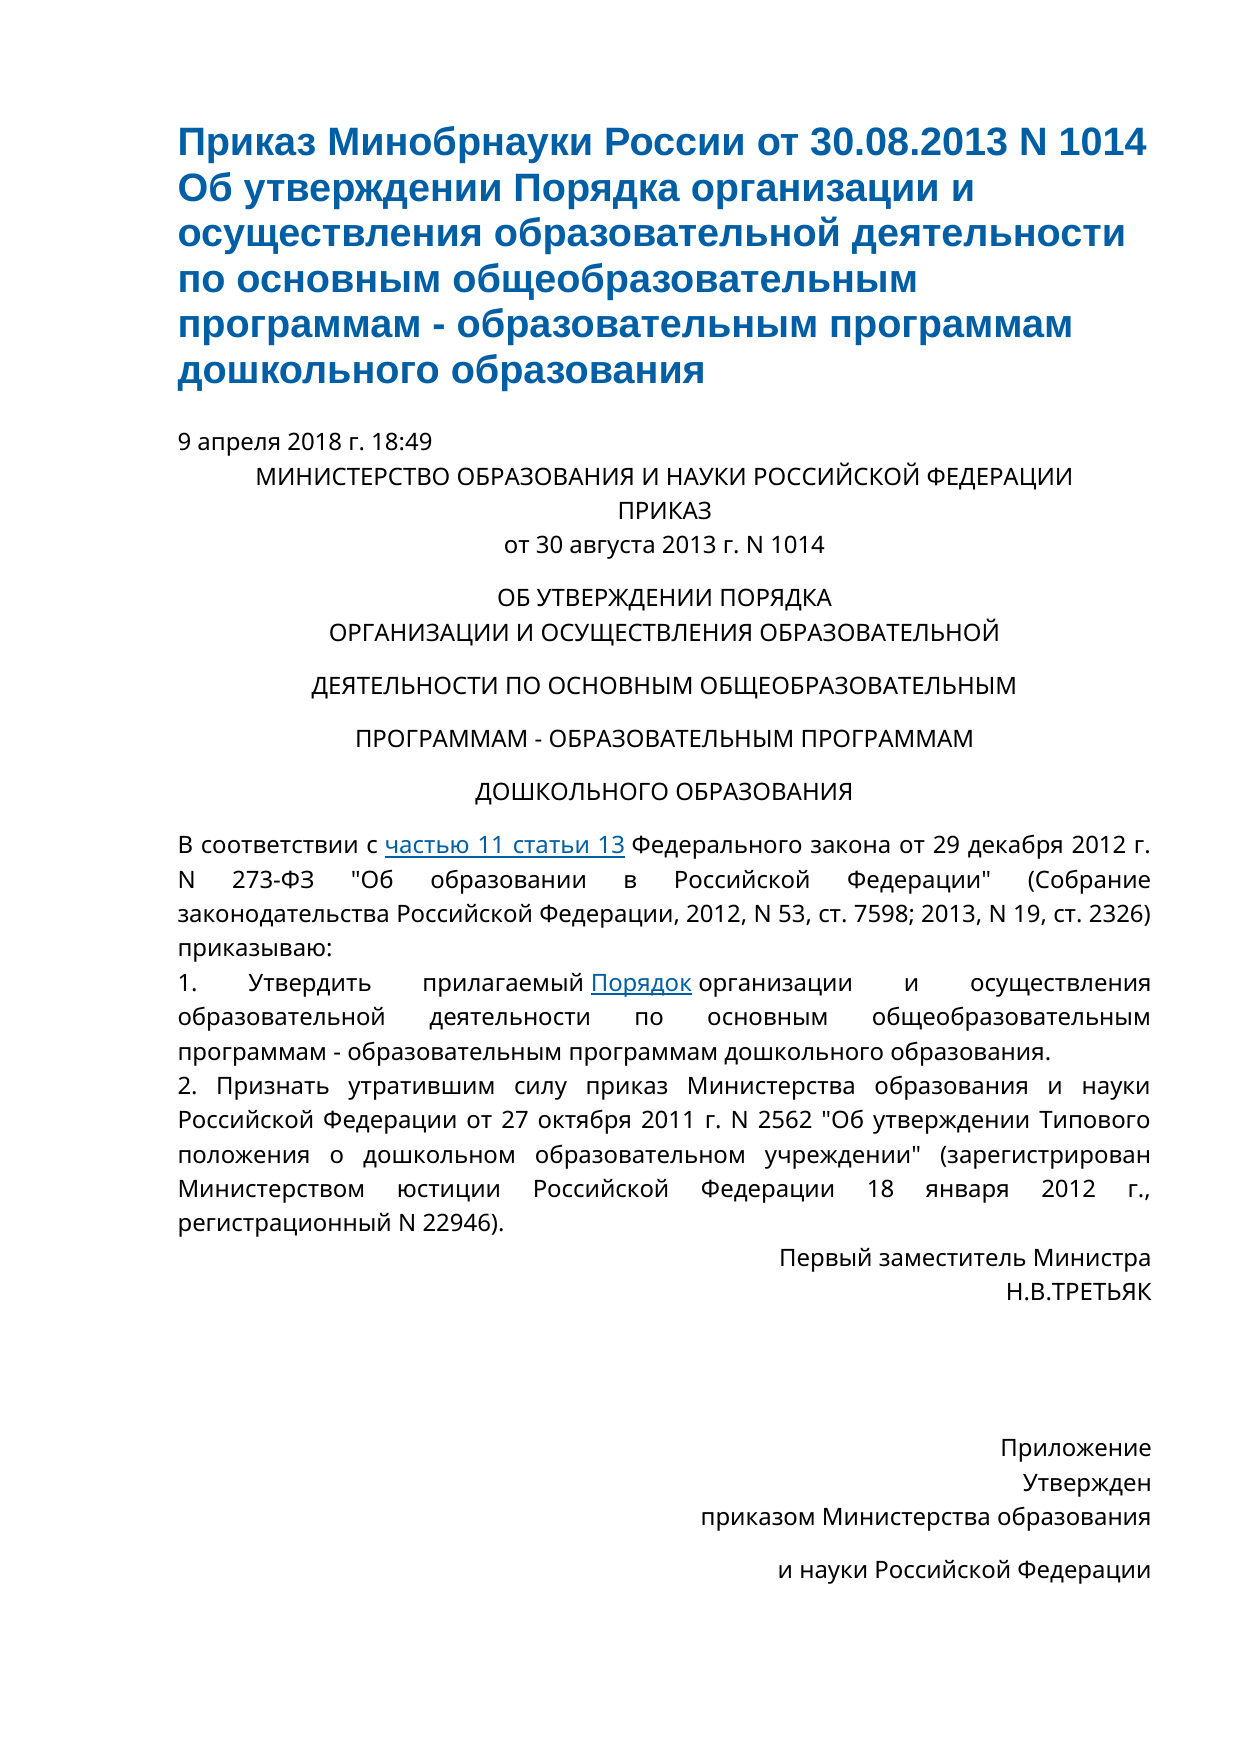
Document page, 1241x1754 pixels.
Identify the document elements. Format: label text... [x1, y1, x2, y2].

text Утвержден [177, 1464, 1152, 1498]
text ДОШКОЛЬНОГО ОБРАЗОВАНИЯ [177, 773, 1152, 807]
text 2. Признать утратившим силу приказ Министерства образования и науки Российской Федерации от 27 октября 2011 г. N 2562 "Об утверждении Типового положения о дошкольном образовательном учреждении" (зарегистрирован Министерством юстиции Российской Федерации 18 января 2012 г., регистрационный N 22946). [177, 1067, 1152, 1239]
text ПРИКАЗ [177, 492, 1152, 526]
text МИНИСТЕРСТВО ОБРАЗОВАНИЯ И НАУКИ РОССИЙСКОЙ ФЕДЕРАЦИИ [177, 457, 1152, 492]
text ОРГАНИЗАЦИИ И ОСУЩЕСТВЛЕНИЯ ОБРАЗОВАТЕЛЬНОЙ [177, 614, 1152, 648]
text Первый заместитель Министра [177, 1239, 1152, 1273]
text 9 апреля 2018 г. 18:49 [177, 423, 1152, 457]
text и науки Российской Федерации [177, 1551, 1152, 1586]
text от 30 августа 2013 г. N 1014 [177, 526, 1152, 561]
text В соответствии с частью 11 статьи 13 Федерального закона от 29 декабря 2012 г. N 273-ФЗ "Об образовании в Российской Федерации" (Собрание законодательства Российской Федерации, 2012, N 53, ст. 7598; 2013, N 19, ст. 2326) приказываю: [177, 826, 1152, 964]
text Приказ Минобрнауки России от 30.08.2013 N 1014 Об утверждении Порядка организации и осуществления образовательной деятельности по основным общеобразовательным программам - образовательным программам дошкольного образования [177, 118, 1152, 392]
text приказом Министерства образования [177, 1498, 1152, 1532]
text ОБ УТВЕРЖДЕНИИ ПОРЯДКА [177, 579, 1152, 614]
text ДЕЯТЕЛЬНОСТИ ПО ОСНОВНЫМ ОБЩЕОБРАЗОВАТЕЛЬНЫМ [177, 667, 1152, 701]
text Приложение [177, 1429, 1152, 1464]
text ПРОГРАММАМ - ОБРАЗОВАТЕЛЬНЫМ ПРОГРАММАМ [177, 720, 1152, 754]
text 1. Утвердить прилагаемый Порядок организации и осуществления образовательной деятельности по основным общеобразовательным программам - образовательным программам дошкольного образования. [177, 964, 1152, 1067]
text Н.В.ТРЕТЬЯК [177, 1273, 1152, 1307]
